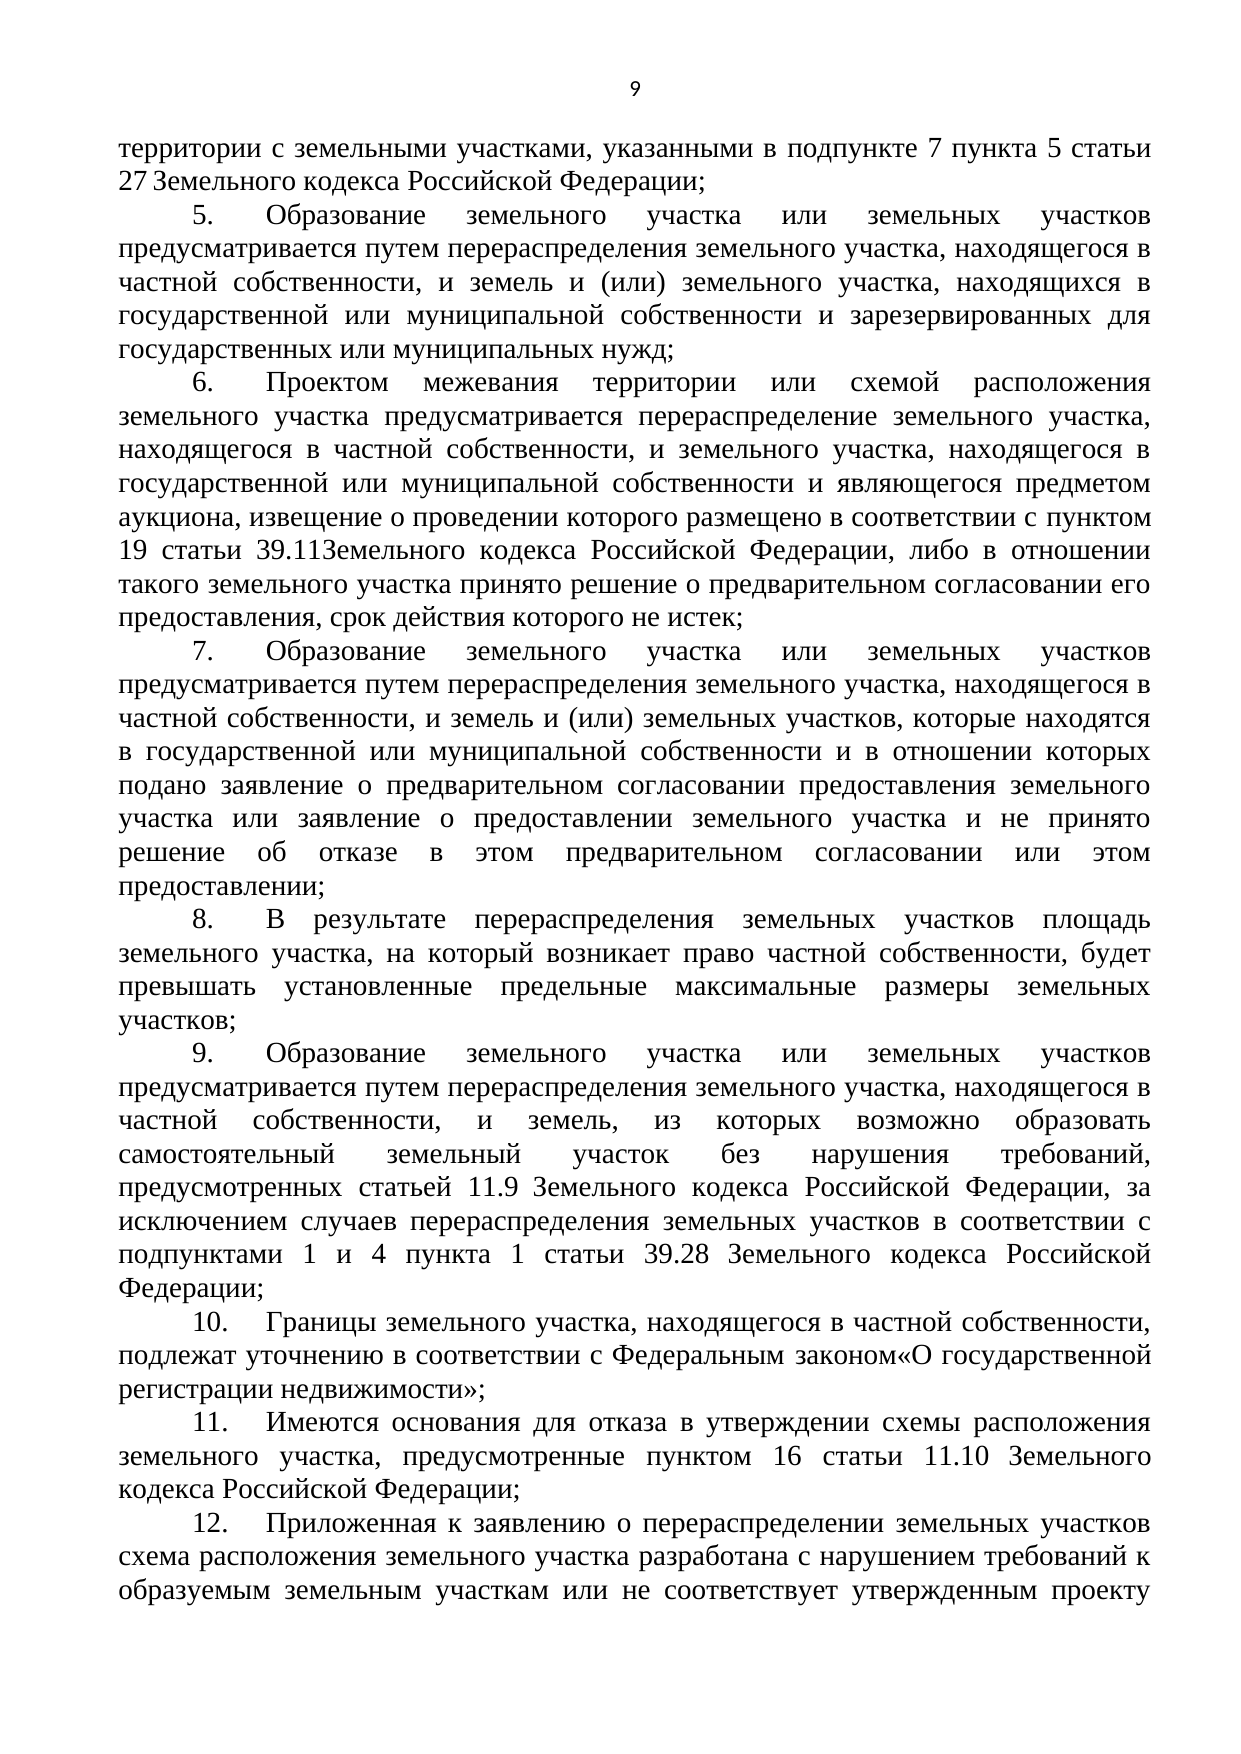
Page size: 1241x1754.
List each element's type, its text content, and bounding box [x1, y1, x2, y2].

text 8. В результате перераспределения земельных участков площадь земельного участка, на который возникает право частной собственности, будет превышать установленные предельные максимальные размеры земельных участков; [118, 901, 1152, 1035]
text 5. Образование земельного участка или земельных участков предусматривается путем перераспределения земельного участка, находящегося в частной собственности, и земель и (или) земельного участка, находящихся в государственной или муниципальной собственности и зарезервированных для государственных или муниципальных нужд; [118, 197, 1152, 364]
text 10. Границы земельного участка, находящегося в частной собственности, подлежат уточнению в соответствии с Федеральным законом«О государственной регистрации недвижимости»; [118, 1304, 1152, 1404]
text 7. Образование земельного участка или земельных участков предусматривается путем перераспределения земельного участка, находящегося в частной собственности, и земель и (или) земельных участков, которые находятся в государственной или муниципальной собственности и в отношении которых подано заявление о предварительном согласовании предоставления земельного участка или заявление о предоставлении земельного участка и не принято решение об отказе в этом предварительном согласовании или этом предоставлении; [118, 633, 1152, 901]
text 11. Имеются основания для отказа в утверждении схемы расположения земельного участка, предусмотренные пунктом 16 статьи 11.10 Земельного кодекса Российской Федерации; [118, 1404, 1152, 1505]
text 9. Образование земельного участка или земельных участков предусматривается путем перераспределения земельного участка, находящегося в частной собственности, и земель, из которых возможно образовать самостоятельный земельный участок без нарушения требований, предусмотренных статьей 11.9 Земельного кодекса Российской Федерации, за исключением случаев перераспределения земельных участков в соответствии с подпунктами 1 и 4 пункта 1 статьи 39.28 Земельного кодекса Российской Федерации; [118, 1035, 1152, 1304]
text 6. Проектом межевания территории или схемой расположения земельного участка предусматривается перераспределение земельного участка, находящегося в частной собственности, и земельного участка, находящегося в государственной или муниципальной собственности и являющегося предметом аукциона, извещение о проведении которого размещено в соответствии с пунктом 19 статьи 39.11Земельного кодекса Российской Федерации, либо в отношении такого земельного участка принято решение о предварительном согласовании его предоставления, срок действия которого не истек; [118, 364, 1152, 633]
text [118, 130, 1152, 197]
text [118, 1505, 1152, 1606]
